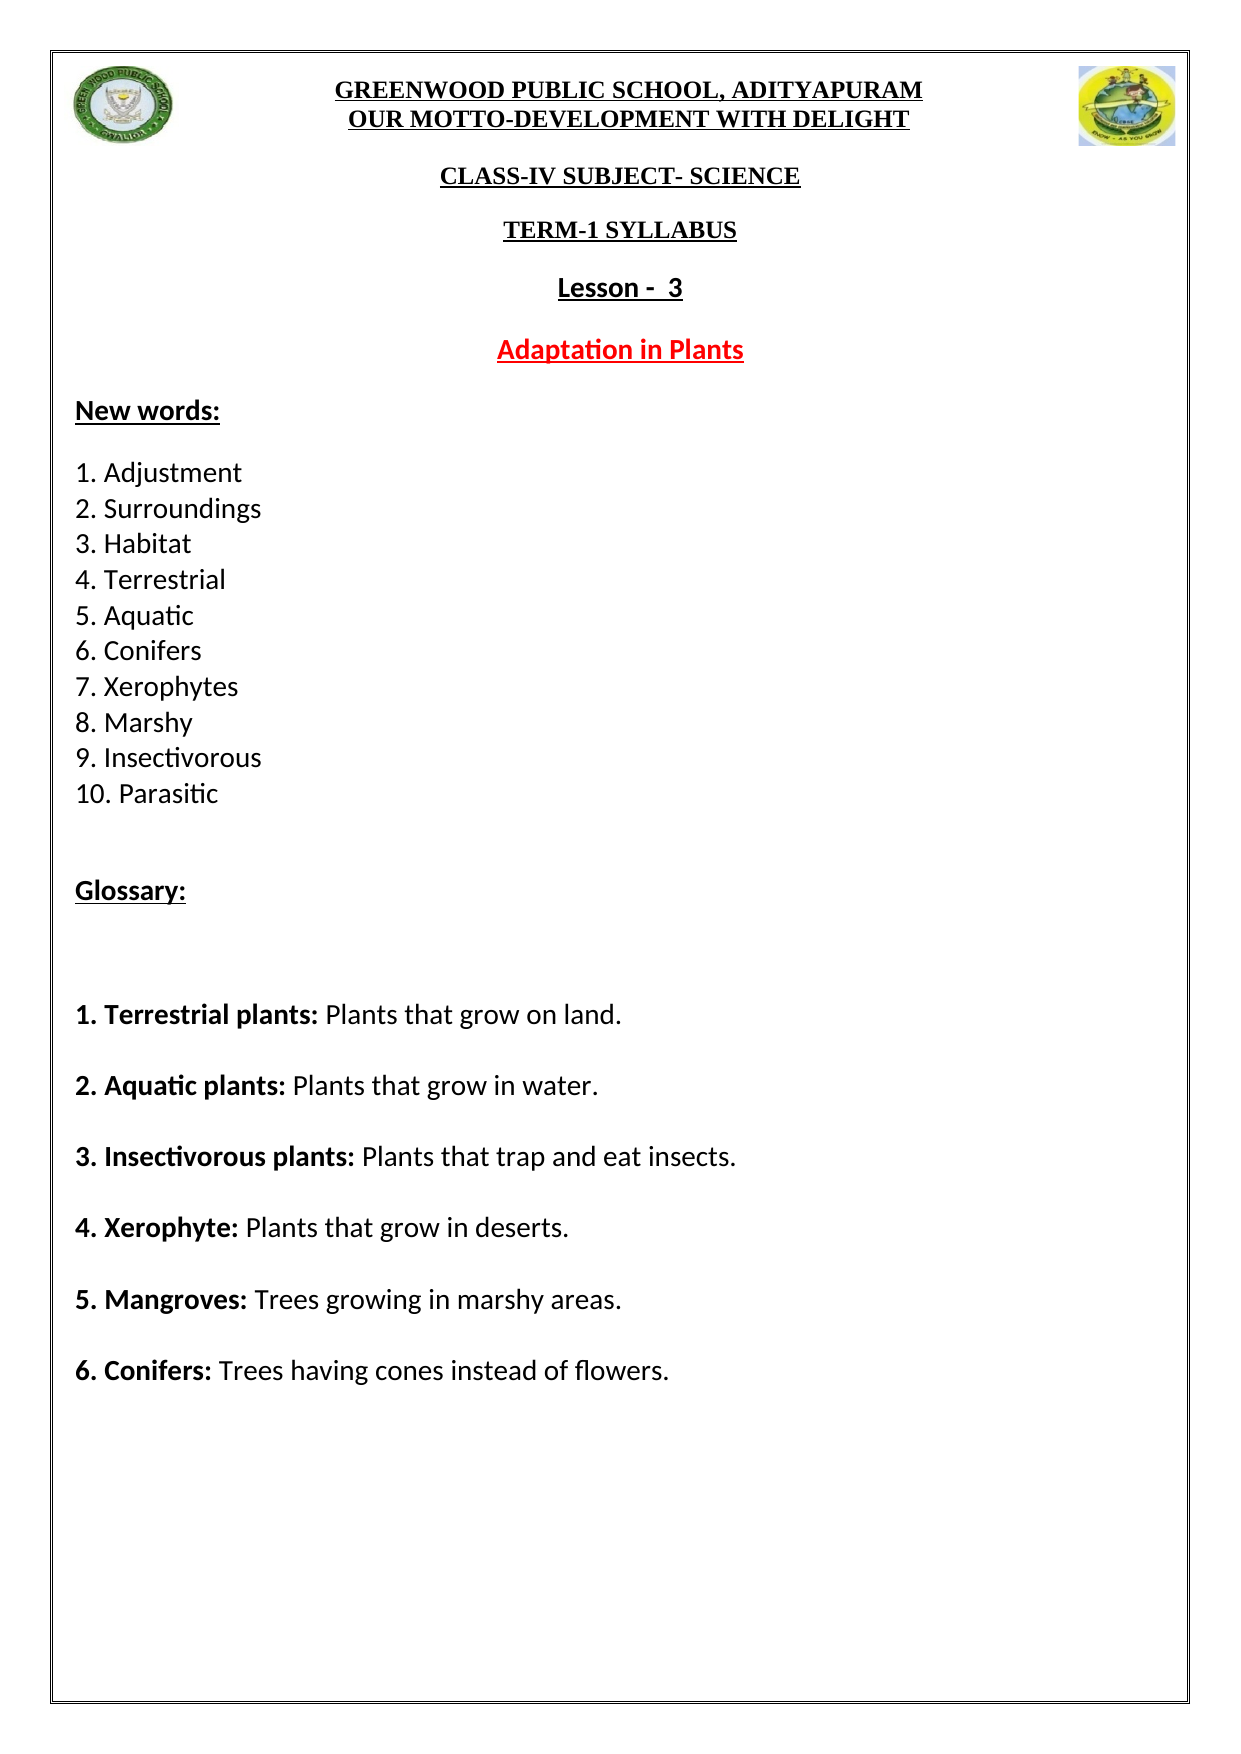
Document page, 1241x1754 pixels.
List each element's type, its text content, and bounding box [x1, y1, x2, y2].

list Surroundings [75, 490, 1165, 526]
list Terrestrial [75, 561, 1165, 597]
list Conifers: Trees having cones instead of flowers. [75, 1352, 1165, 1388]
text Adaptation in Plants [75, 331, 1165, 366]
list Marshy [75, 704, 1165, 739]
text New words: [75, 392, 1165, 428]
text OUR MOTTO-DEVELOPMENT WITH DELIGHT [179, 104, 1078, 132]
picture [64, 66, 179, 145]
list Aquatic plants: Plants that grow in water. [75, 1067, 1165, 1103]
text Glossary: [75, 872, 1165, 908]
list Conifers [75, 632, 1165, 668]
picture [1078, 66, 1176, 144]
text Lesson - 3 [75, 269, 1165, 304]
text TERM-1 SYLLABUS [75, 215, 1165, 244]
list Mangroves: Trees growing in marshy areas. [75, 1281, 1165, 1316]
text CLASS-IV SUBJECT- SCIENCE [75, 161, 1165, 190]
text GREENWOOD PUBLIC SCHOOL, ADITYAPURAM [179, 75, 1078, 104]
list Insectivorous [75, 739, 1165, 775]
list Xerophyte: Plants that grow in deserts. [75, 1209, 1165, 1245]
list Xerophytes [75, 668, 1165, 704]
list Parasitic [75, 775, 1165, 811]
list Insectivorous plants: Plants that trap and eat insects. [75, 1138, 1165, 1174]
list Aquatic [75, 597, 1165, 632]
list Habitat [75, 526, 1165, 561]
list Adjustment [75, 454, 1165, 490]
list Terrestrial plants: Plants that grow on land. [75, 996, 1165, 1031]
